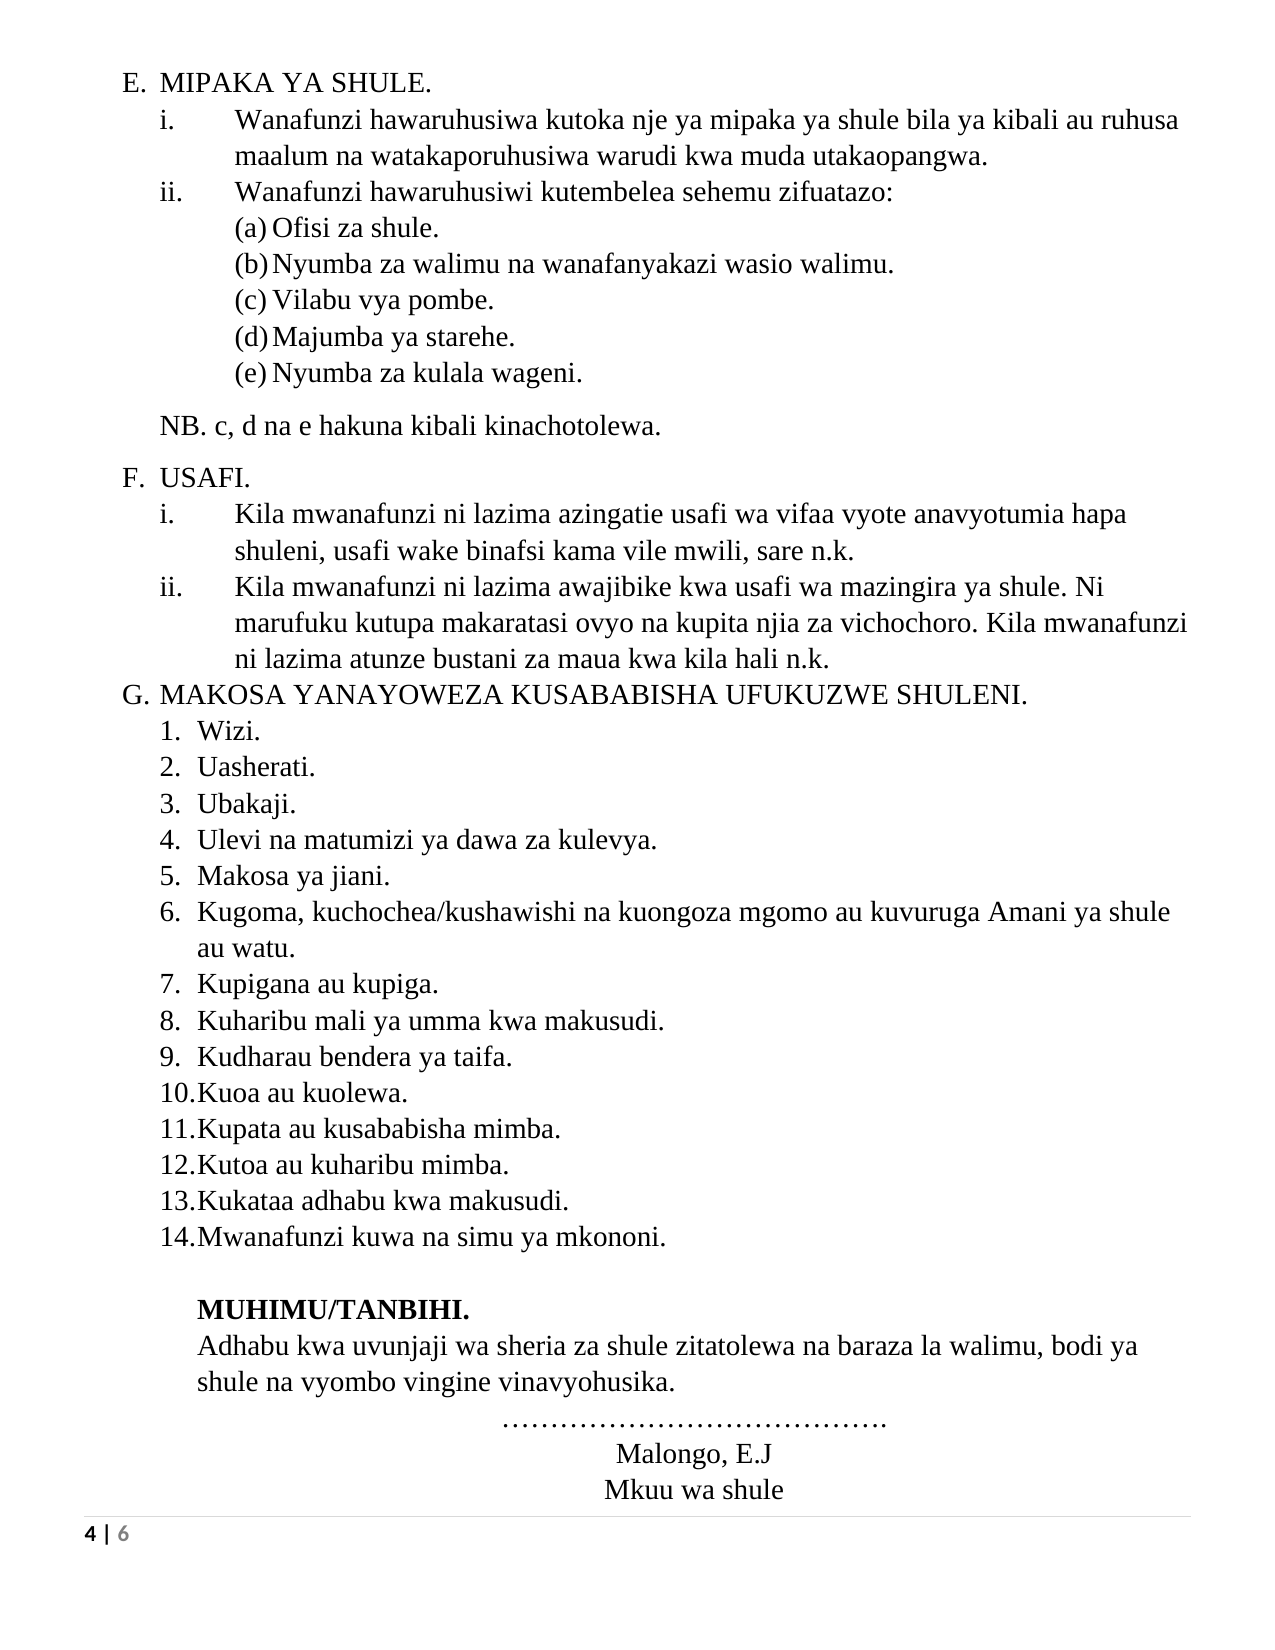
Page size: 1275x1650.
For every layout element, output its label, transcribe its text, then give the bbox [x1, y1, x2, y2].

list Kugoma, kuchochea/kushawishi na kuongoza mgomo au kuvuruga Amani ya shule au watu. [159, 894, 1191, 964]
list Mkuu wa shule [197, 1472, 1191, 1506]
list Ofisi za shule. [234, 210, 1191, 244]
list Wizi. [159, 713, 1191, 747]
list Kuoa au kuolewa. [159, 1075, 1191, 1108]
list …………………………………. [197, 1400, 1191, 1434]
list Adhabu kwa uvunjaji wa sheria za shule zitatolewa na baraza la walimu, bodi ya shule na vyombo vingine vinavyohusika. [197, 1328, 1191, 1398]
list Wanafunzi hawaruhusiwi kutembelea sehemu zifuatazo: [159, 174, 1191, 208]
list Kukataa adhabu kwa makusudi. [159, 1183, 1191, 1217]
list MAKOSA YANAYOWEZA KUSABABISHA UFUKUZWE SHULENI. [122, 677, 1191, 711]
text NB. c, d na e hakuna kibali kinachotolewa. [159, 408, 1191, 441]
list Ulevi na matumizi ya dawa za kulevya. [159, 822, 1191, 855]
list MUHIMU/TANBIHI. [197, 1292, 1191, 1325]
list MIPAKA YA SHULE. [122, 66, 1191, 99]
list Malongo, E.J [197, 1436, 1191, 1470]
list Nyumba za kulala wageni. [234, 355, 1191, 388]
list Kupigana au kupiga. [159, 966, 1191, 1000]
list Nyumba za walimu na wanafanyakazi wasio walimu. [234, 246, 1191, 280]
list Makosa ya jiani. [159, 858, 1191, 892]
list Vilabu vya pombe. [234, 282, 1191, 316]
list USAFI. [122, 460, 1191, 494]
list Uasherati. [159, 749, 1191, 783]
list Ubakaji. [159, 786, 1191, 819]
list Kupata au kusababisha mimba. [159, 1111, 1191, 1144]
list Majumba ya starehe. [234, 319, 1191, 352]
list Kudharau bendera ya taifa. [159, 1039, 1191, 1072]
list Wanafunzi hawaruhusiwa kutoka nje ya mipaka ya shule bila ya kibali au ruhusa maalum na watakaporuhusiwa warudi kwa muda utakaopangwa. [159, 102, 1191, 171]
list Kila mwanafunzi ni lazima awajibike kwa usafi wa mazingira ya shule. Ni marufuku kutupa makaratasi ovyo na kupita njia za vichochoro. Kila mwanafunzi ni lazima atunze bustani za maua kwa kila hali n.k. [159, 569, 1191, 675]
list Kuharibu mali ya umma kwa makusudi. [159, 1003, 1191, 1036]
list Kutoa au kuharibu mimba. [159, 1147, 1191, 1181]
list Kila mwanafunzi ni lazima azingatie usafi wa vifaa vyote anavyotumia hapa shuleni, usafi wake binafsi kama vile mwili, sare n.k. [159, 497, 1191, 566]
list Mwanafunzi kuwa na simu ya mkononi. [159, 1219, 1191, 1253]
